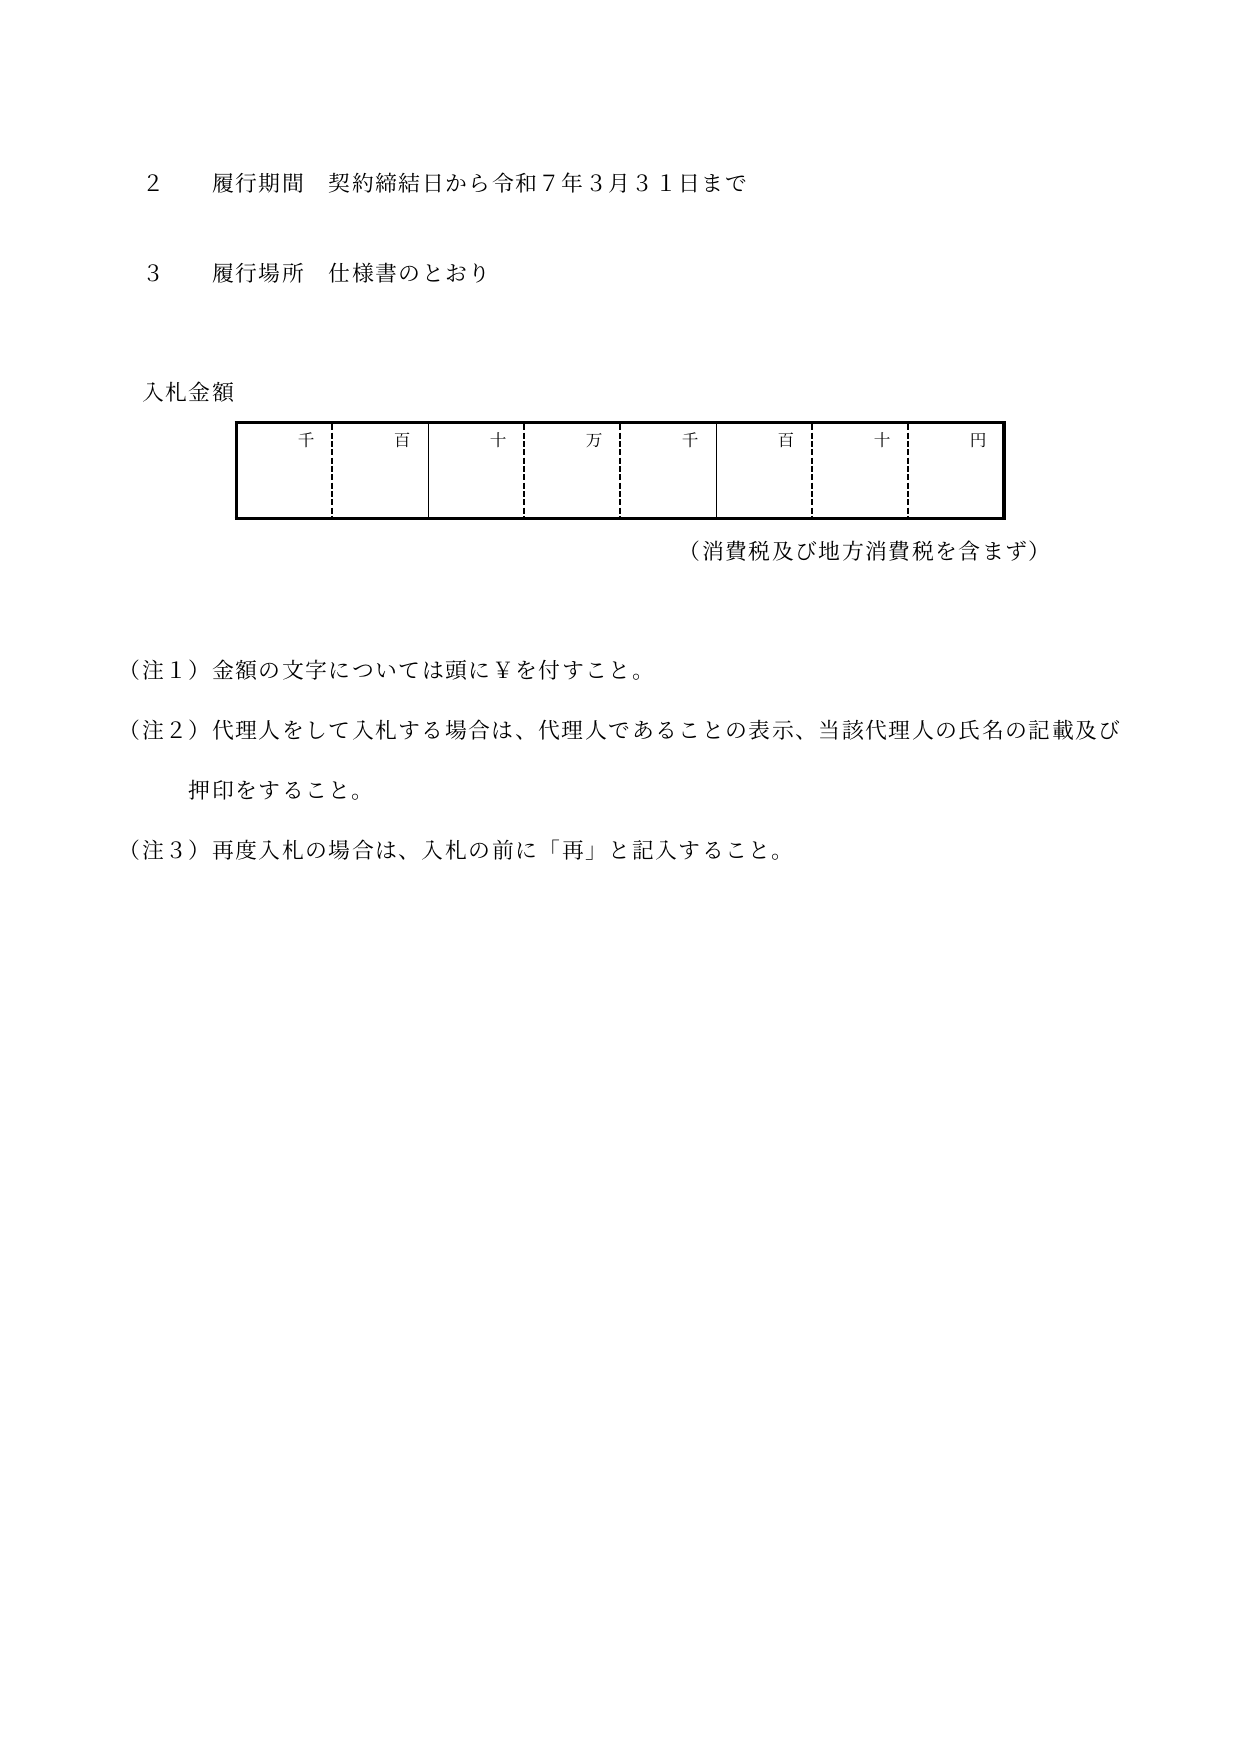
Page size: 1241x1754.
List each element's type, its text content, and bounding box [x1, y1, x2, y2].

table_header 百 [717, 424, 812, 517]
table_header 万 [524, 424, 620, 517]
table_header 千 [620, 424, 716, 517]
text ２ 履行期間 契約締結日から令和７年３月３１日まで [118, 152, 1122, 212]
text （注２）代理人をして入札する場合は、代理人であることの表示、当該代理人の氏名の記載及び押印をすること。 [118, 699, 1122, 819]
text （消費税及び地方消費税を含まず） [118, 520, 1122, 579]
table_header 百 [332, 424, 428, 517]
table_header 円 [908, 424, 1002, 517]
text （注１）金額の文字については頭に￥を付すこと。 [118, 639, 1122, 699]
text （注３）再度入札の場合は、入札の前に「再」と記入すること。 [118, 819, 1122, 878]
table_header 千 [238, 424, 332, 517]
text 入札金額 [118, 361, 1122, 421]
table_header 十 [429, 424, 524, 517]
text ３ 履行場所 仕様書のとおり [118, 242, 1122, 301]
table_header 十 [812, 424, 908, 517]
